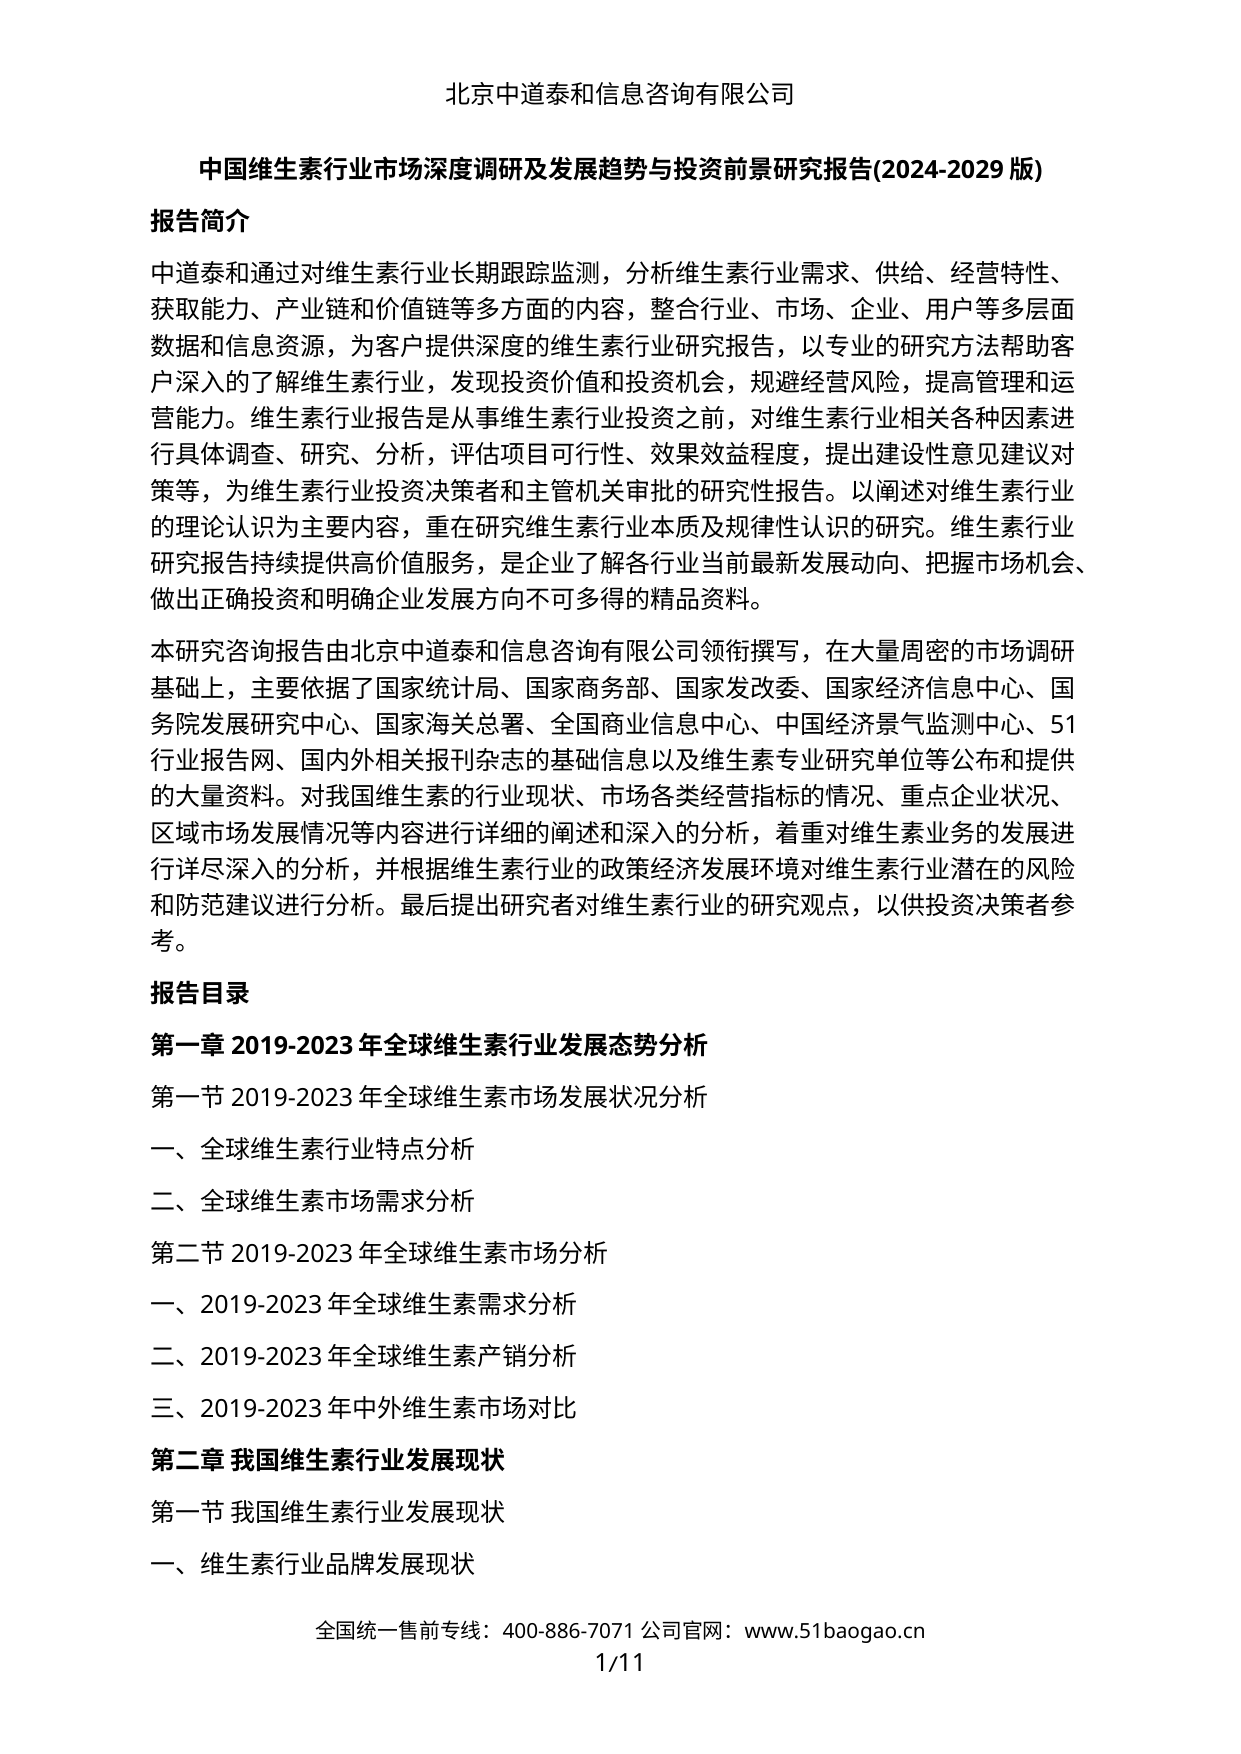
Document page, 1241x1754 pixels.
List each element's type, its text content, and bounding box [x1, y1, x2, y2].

text 第二节 2019-2023年全球维生素市场分析 [150, 1233, 1090, 1269]
text 二、全球维生素市场需求分析 [150, 1181, 1090, 1217]
text 一、2019-2023年全球维生素需求分析 [150, 1285, 1090, 1321]
text 第一章 2019-2023年全球维生素行业发展态势分析 [150, 1026, 1090, 1062]
text 中道泰和通过对维生素行业长期跟踪监测，分析维生素行业需求、供给、经营特性、获取能力、产业链和价值链等多方面的内容，整合行业、市场、企业、用户等多层面数据和信息资源，为客户提供深度的维生素行业研究报告，以专业的研究方法帮助客户深入的了解维生素行业，发现投资价值和投资机会，规避经营风险，提高管理和运营能力。维生素行业报告是从事维生素行业投资之前，对维生素行业相关各种因素进行具体调查、研究、分析，评估项目可行性、效果效益程度，提出建设性意见建议对策等，为维生素行业投资决策者和主管机关审批的研究性报告。以阐述对维生素行业的理论认识为主要内容，重在研究维生素行业本质及规律性认识的研究。维生素行业研究报告持续提供高价值服务，是企业了解各行业当前最新发展动向、把握市场机会、做出正确投资和明确企业发展方向不可多得的精品资料。 [150, 254, 1090, 616]
text 三、2019-2023年中外维生素市场对比 [150, 1389, 1090, 1425]
text 本研究咨询报告由北京中道泰和信息咨询有限公司领衔撰写，在大量周密的市场调研基础上，主要依据了国家统计局、国家商务部、国家发改委、国家经济信息中心、国务院发展研究中心、国家海关总署、全国商业信息中心、中国经济景气监测中心、51行业报告网、国内外相关报刊杂志的基础信息以及维生素专业研究单位等公布和提供的大量资料。对我国维生素的行业现状、市场各类经营指标的情况、重点企业状况、区域市场发展情况等内容进行详细的阐述和深入的分析，着重对维生素业务的发展进行详尽深入的分析，并根据维生素行业的政策经济发展环境对维生素行业潜在的风险和防范建议进行分析。最后提出研究者对维生素行业的研究观点，以供投资决策者参考。 [150, 632, 1090, 958]
text 报告简介 [150, 202, 1090, 238]
text 中国维生素行业市场深度调研及发展趋势与投资前景研究报告(2024-2029版) [150, 150, 1090, 186]
text 一、全球维生素行业特点分析 [150, 1129, 1090, 1166]
text 二、2019-2023年全球维生素产销分析 [150, 1337, 1090, 1373]
text 第二章 我国维生素行业发展现状 [150, 1441, 1090, 1477]
text 一、维生素行业品牌发展现状 [150, 1544, 1090, 1581]
text 第一节 我国维生素行业发展现状 [150, 1492, 1090, 1529]
text 第一节 2019-2023年全球维生素市场发展状况分析 [150, 1077, 1090, 1114]
text 报告目录 [150, 974, 1090, 1010]
